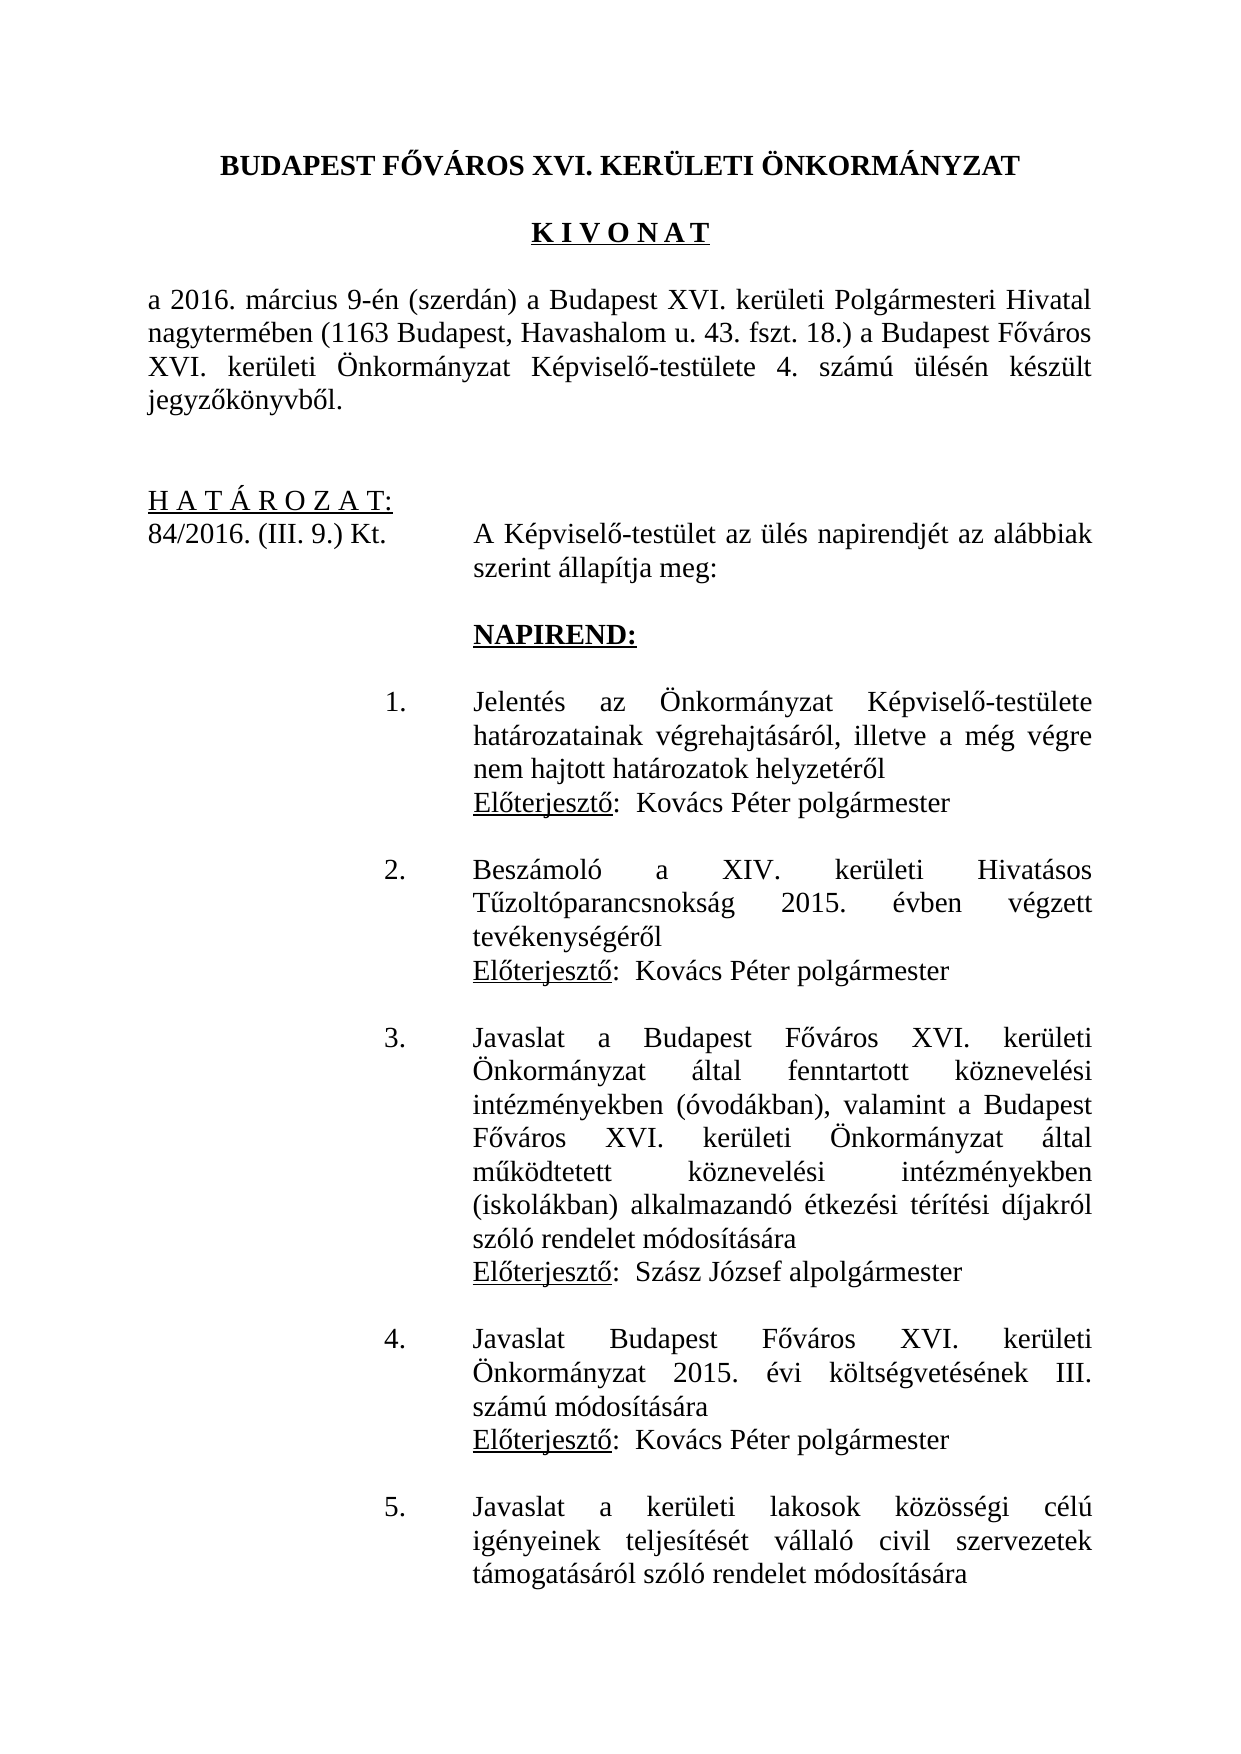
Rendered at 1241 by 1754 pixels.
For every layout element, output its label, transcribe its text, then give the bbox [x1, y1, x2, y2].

text a 2016. március 9-én (szerdán) a Budapest XVI. kerületi Polgármesteri Hivatal nagytermében (1163 Budapest, Havashalom u. 43. fszt. 18.) a Budapest Főváros XVI. kerületi Önkormányzat Képviselő-testülete 4. számú ülésén készült jegyzőkönyvből. [148, 282, 1093, 416]
text Előterjesztő: Kovács Péter polgármester [472, 953, 1093, 986]
text 3. Javaslat a Budapest Főváros XVI. kerületi Önkormányzat által fenntartott köznevelési intézményekben (óvodákban), valamint a Budapest Főváros XVI. kerületi Önkormányzat által működtetett köznevelési intézményekben (iskolákban) alkalmazandó étkezési térítési díjakról szóló rendelet módosítására [384, 1020, 1093, 1254]
text 84/2016. (III. 9.) Kt. A Képviselő-testület az ülés napirendjét az alábbiak szerint állapítja meg: [148, 517, 1093, 584]
text BUDAPEST FŐVÁROS XVI. KERÜLETI ÖNKORMÁNYZAT [148, 148, 1093, 181]
text Előterjesztő: Szász József alpolgármester [472, 1254, 1093, 1288]
text H A T Á R O Z A T: [148, 483, 1093, 517]
text 1. Jelentés az Önkormányzat Képviselő-testülete határozatainak végrehajtásáról, illetve a még végre nem hajtott határozatok helyzetéről [384, 684, 1093, 785]
text 4. Javaslat Budapest Főváros XVI. kerületi Önkormányzat 2015. évi költségvetésének III. számú módosítására [384, 1322, 1093, 1422]
text 2. Beszámoló a XIV. kerületi Hivatásos Tűzoltóparancsnokság 2015. évben végzett tevékenységéről [384, 852, 1093, 953]
text K I V O N A T [148, 215, 1093, 248]
text 5. Javaslat a kerületi lakosok közösségi célú igényeinek teljesítését vállaló civil szervezetek támogatásáról szóló rendelet módosítására [384, 1489, 1093, 1590]
text Előterjesztő: Kovács Péter polgármester [473, 785, 1093, 818]
text NAPIREND: [148, 617, 1093, 651]
text Előterjesztő: Kovács Péter polgármester [472, 1422, 1093, 1456]
